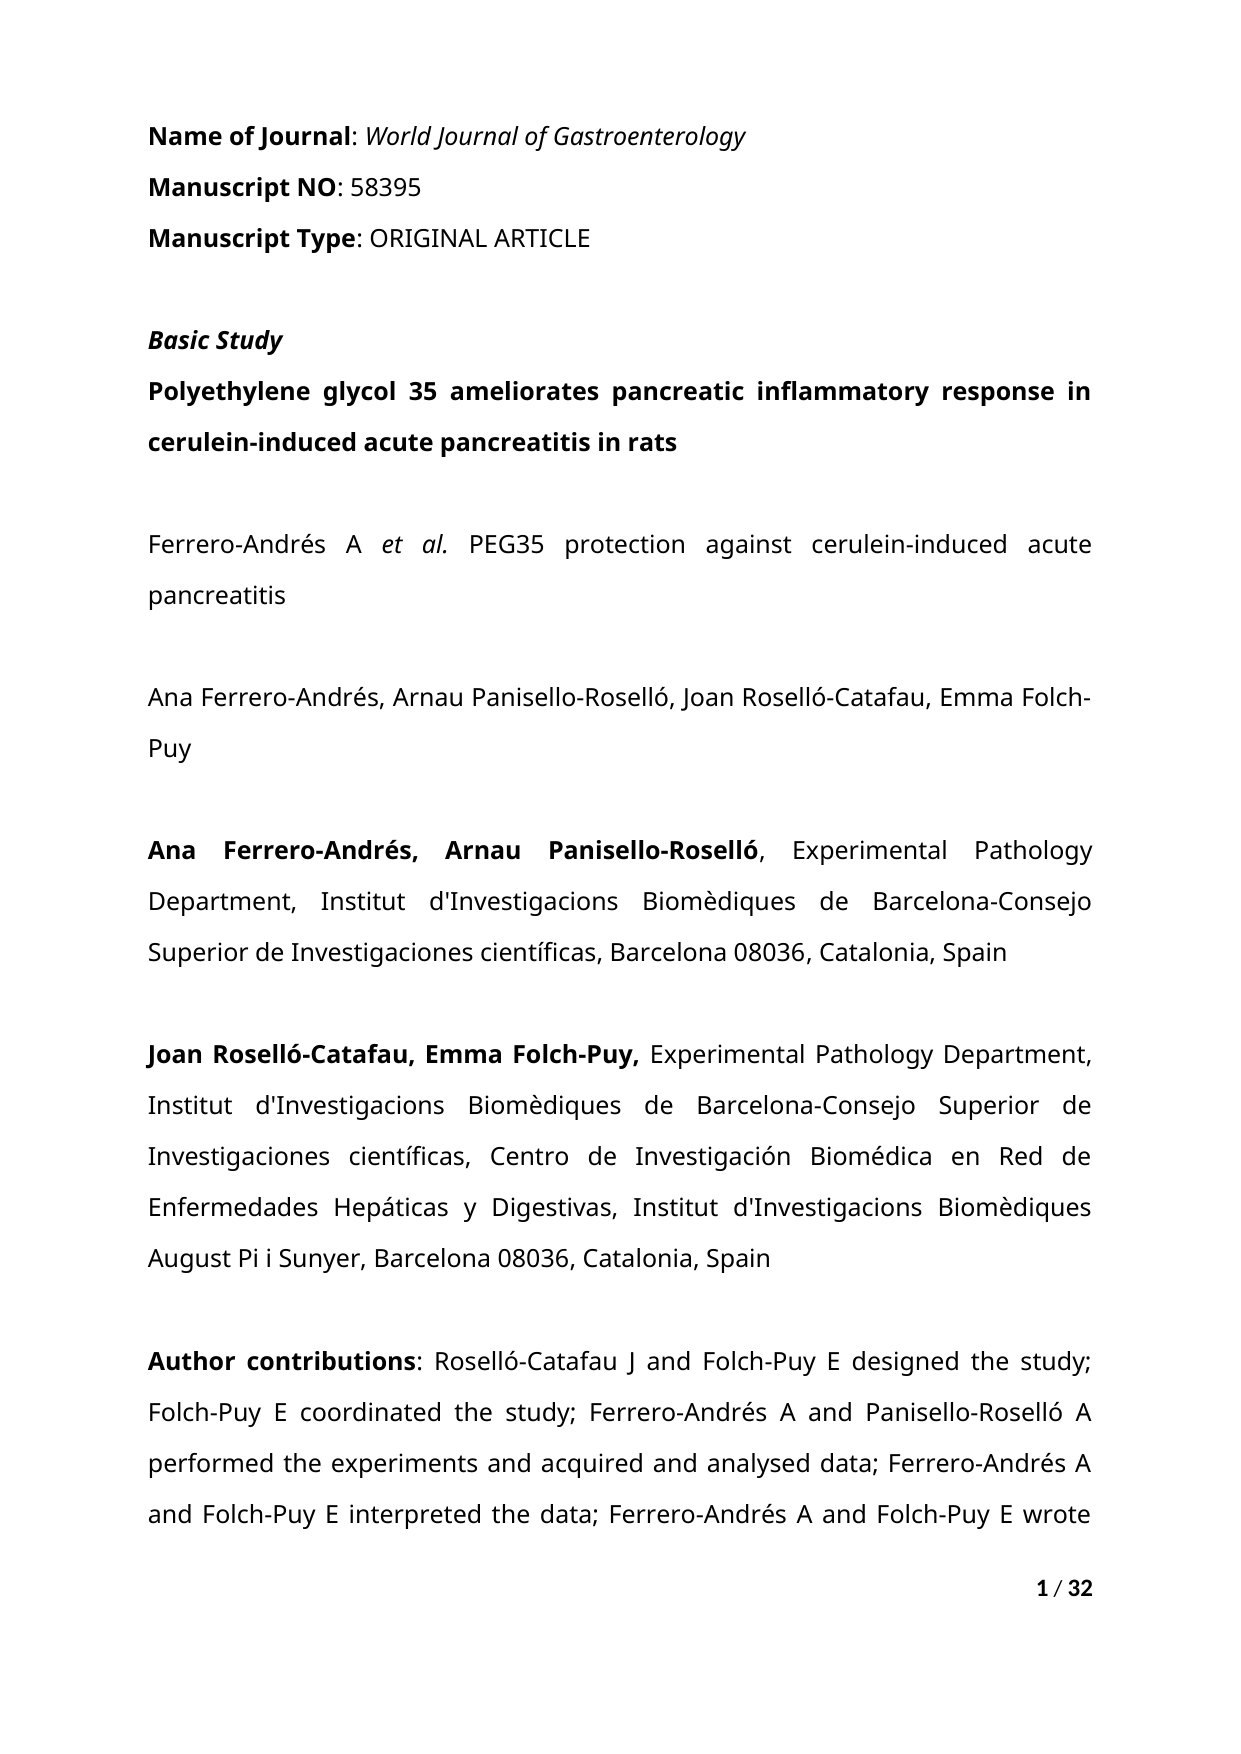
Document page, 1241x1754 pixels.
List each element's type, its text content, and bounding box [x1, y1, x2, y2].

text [148, 1343, 1093, 1530]
text Manuscript Type: ORIGINAL ARTICLE [148, 220, 1093, 254]
text Polyethylene glycol 35 ameliorates pancreatic inflammatory response in cerulein-induced acute pancreatitis in rats [148, 373, 1093, 458]
text Basic Study [148, 322, 1093, 356]
text Ana Ferrero-Andrés, Arnau Panisello-Roselló, Joan Roselló-Catafau, Emma Folch-Puy [148, 679, 1093, 765]
text Joan Roselló-Catafau, Emma Folch-Puy, Experimental Pathology Department, Institut d'Investigacions Biomèdiques de Barcelona-Consejo Superior de Investigaciones científicas, Centro de Investigación Biomédica en Red de Enfermedades Hepáticas y Digestivas, Institut d'Investigacions Biomèdiques August Pi i Sunyer, Barcelona 08036, Catalonia, Spain [148, 1037, 1093, 1275]
text Ana Ferrero-Andrés, Arnau Panisello-Roselló, Experimental Pathology Department, Institut d'Investigacions Biomèdiques de Barcelona-Consejo Superior de Investigaciones científicas, Barcelona 08036, Catalonia, Spain [148, 833, 1093, 969]
text Ferrero-Andrés A et al. PEG35 protection against cerulein-induced acute pancreatitis [148, 526, 1093, 612]
text Manuscript NO: 58395 [148, 169, 1093, 203]
text Name of Journal: World Journal of Gastroenterology [148, 118, 1093, 152]
